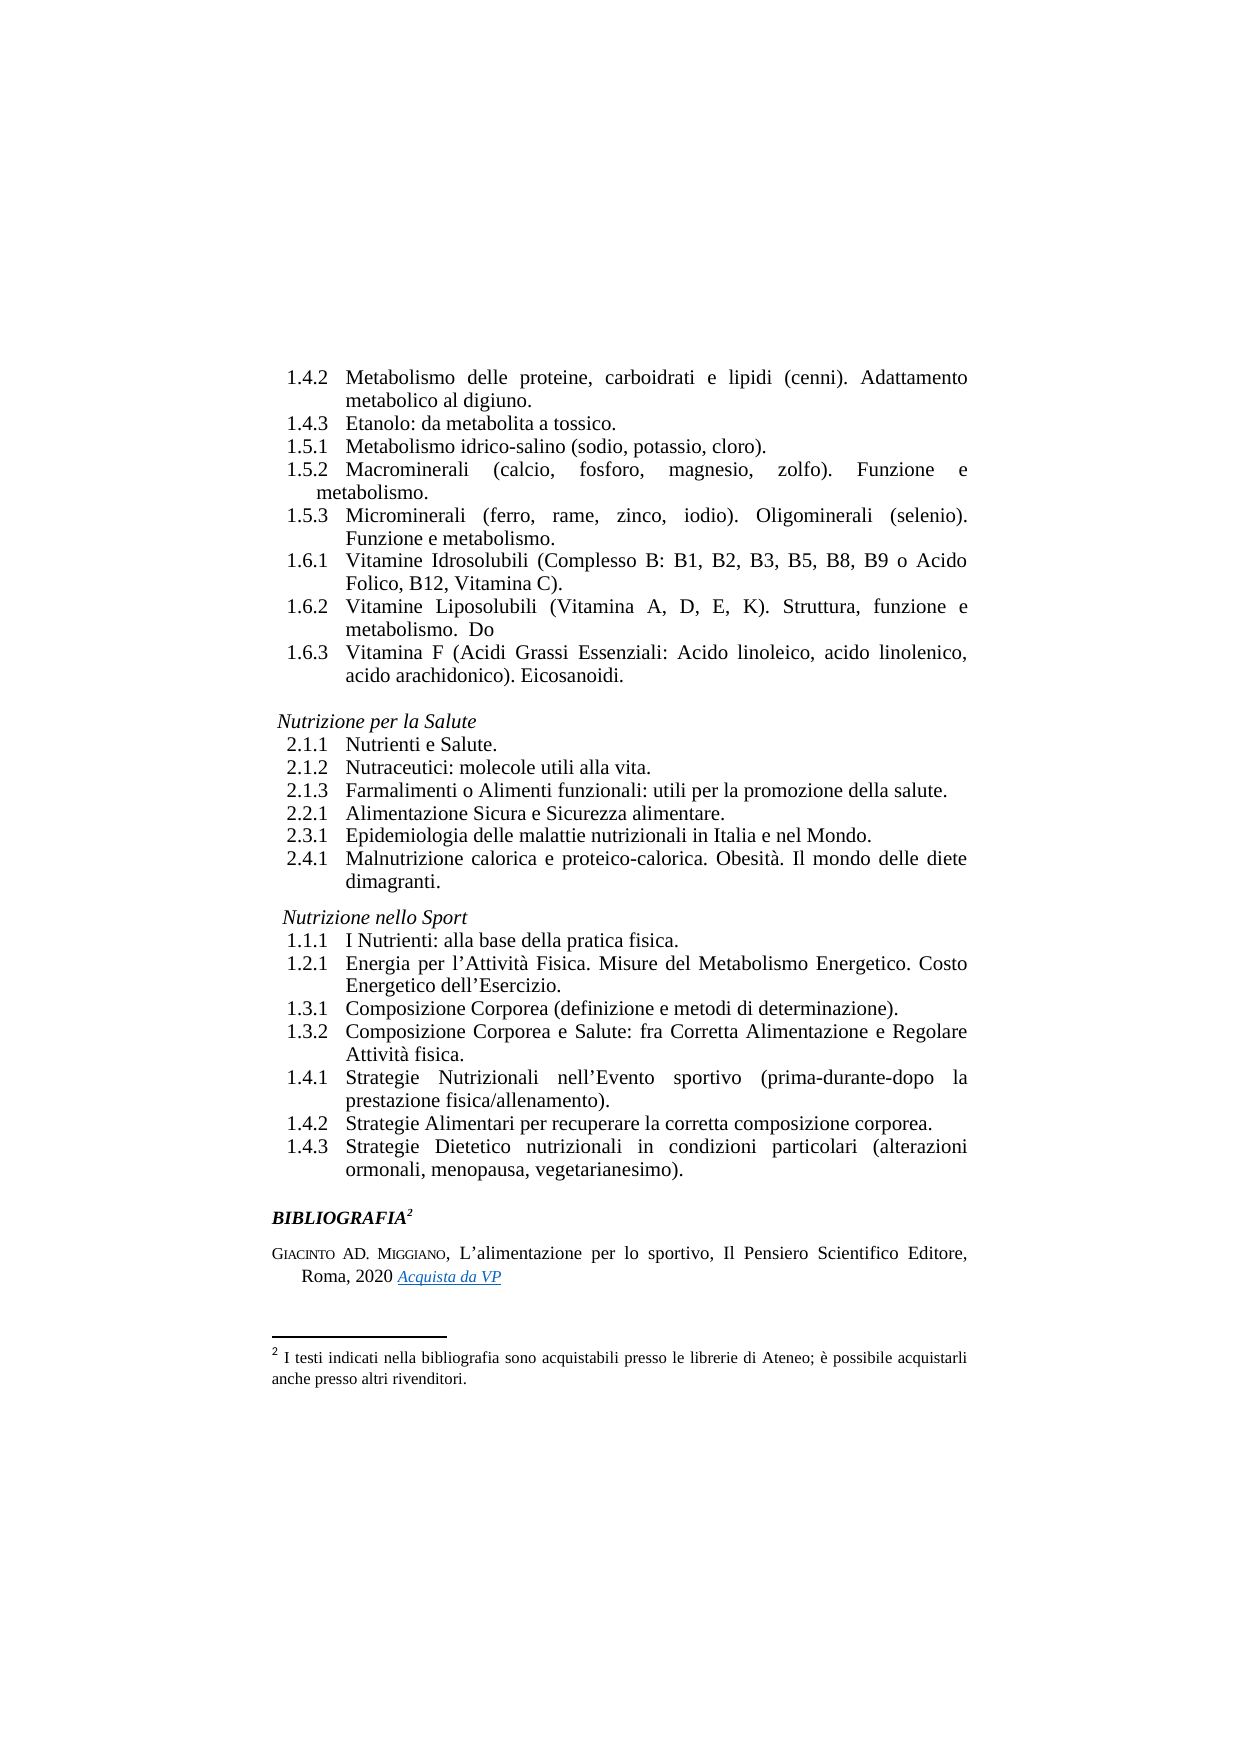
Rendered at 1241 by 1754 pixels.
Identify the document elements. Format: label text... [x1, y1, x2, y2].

text 2.2.1 Alimentazione Sicura e Sicurezza alimentare. [286, 802, 968, 824]
text 1.4.3 Strategie Dietetico nutrizionali in condizioni particolari (alterazioni ormonali, menopausa, vegetarianesimo). [286, 1135, 968, 1181]
text BIBLIOGRAFIA [272, 1206, 968, 1229]
text 1.6.3 Vitamina F (Acidi Grassi Essenziali: Acido linoleico, acido linolenico, acido arachidonico). Eicosanoidi. [286, 641, 968, 687]
text 1.2.1 Energia per l’Attività Fisica. Misure del Metabolismo Energetico. Costo Energetico dell’Esercizio. [286, 952, 968, 997]
text Giacinto AD. Miggiano, L’alimentazione per lo sportivo, Il Pensiero Scientifico Editore, Roma, 2020 Acquista da VP [272, 1241, 968, 1287]
text 2.3.1 Epidemiologia delle malattie nutrizionali in Italia e nel Mondo. [286, 824, 968, 847]
text 2.1.2 Nutraceutici: molecole utili alla vita. [286, 756, 968, 779]
text 1.3.1 Composizione Corporea (definizione e metodi di determinazione). [286, 997, 968, 1020]
text Nutrizione nello Sport [272, 906, 968, 929]
text 1.6.1 Vitamine Idrosolubili (Complesso B: B1, B2, B3, B5, B8, B9 o Acido Folico, B12, Vitamina C). [286, 549, 968, 595]
text 1.3.2 Composizione Corporea e Salute: fra Corretta Alimentazione e Regolare Attività fisica. [286, 1020, 968, 1066]
text 1.4.1 Strategie Nutrizionali nell’Evento sportivo (prima-durante-dopo la prestazione fisica/allenamento). [286, 1066, 968, 1112]
text Nutrizione per la Salute [272, 710, 968, 733]
text 1.5.2 Macrominerali (calcio, fosforo, magnesio, zolfo). Funzione e metabolismo. [286, 458, 968, 504]
text 1.6.2 Vitamine Liposolubili (Vitamina A, D, E, K). Struttura, funzione e metabolismo. Do [286, 595, 968, 641]
text 2.1.3 Farmalimenti o Alimenti funzionali: utili per la promozione della salute. [286, 779, 968, 802]
text 1.5.3 Microminerali (ferro, rame, zinco, iodio). Oligominerali (selenio). Funzione e metabolismo. [286, 504, 968, 549]
text 1.4.3 Etanolo: da metabolita a tossico. [286, 412, 968, 435]
text 1.4.2 Metabolismo delle proteine, carboidrati e lipidi (cenni). Adattamento metabolico al digiuno. [286, 366, 968, 412]
text 1.5.1 Metabolismo idrico-salino (sodio, potassio, cloro). [286, 435, 968, 458]
text 1.1.1 I Nutrienti: alla base della pratica fisica. [286, 929, 968, 952]
text 2.1.1 Nutrienti e Salute. [286, 733, 968, 756]
text 1.4.2 Strategie Alimentari per recuperare la corretta composizione corporea. [286, 1112, 968, 1135]
text 2.4.1 Malnutrizione calorica e proteico-calorica. Obesità. Il mondo delle diete dimagranti. [286, 847, 968, 893]
